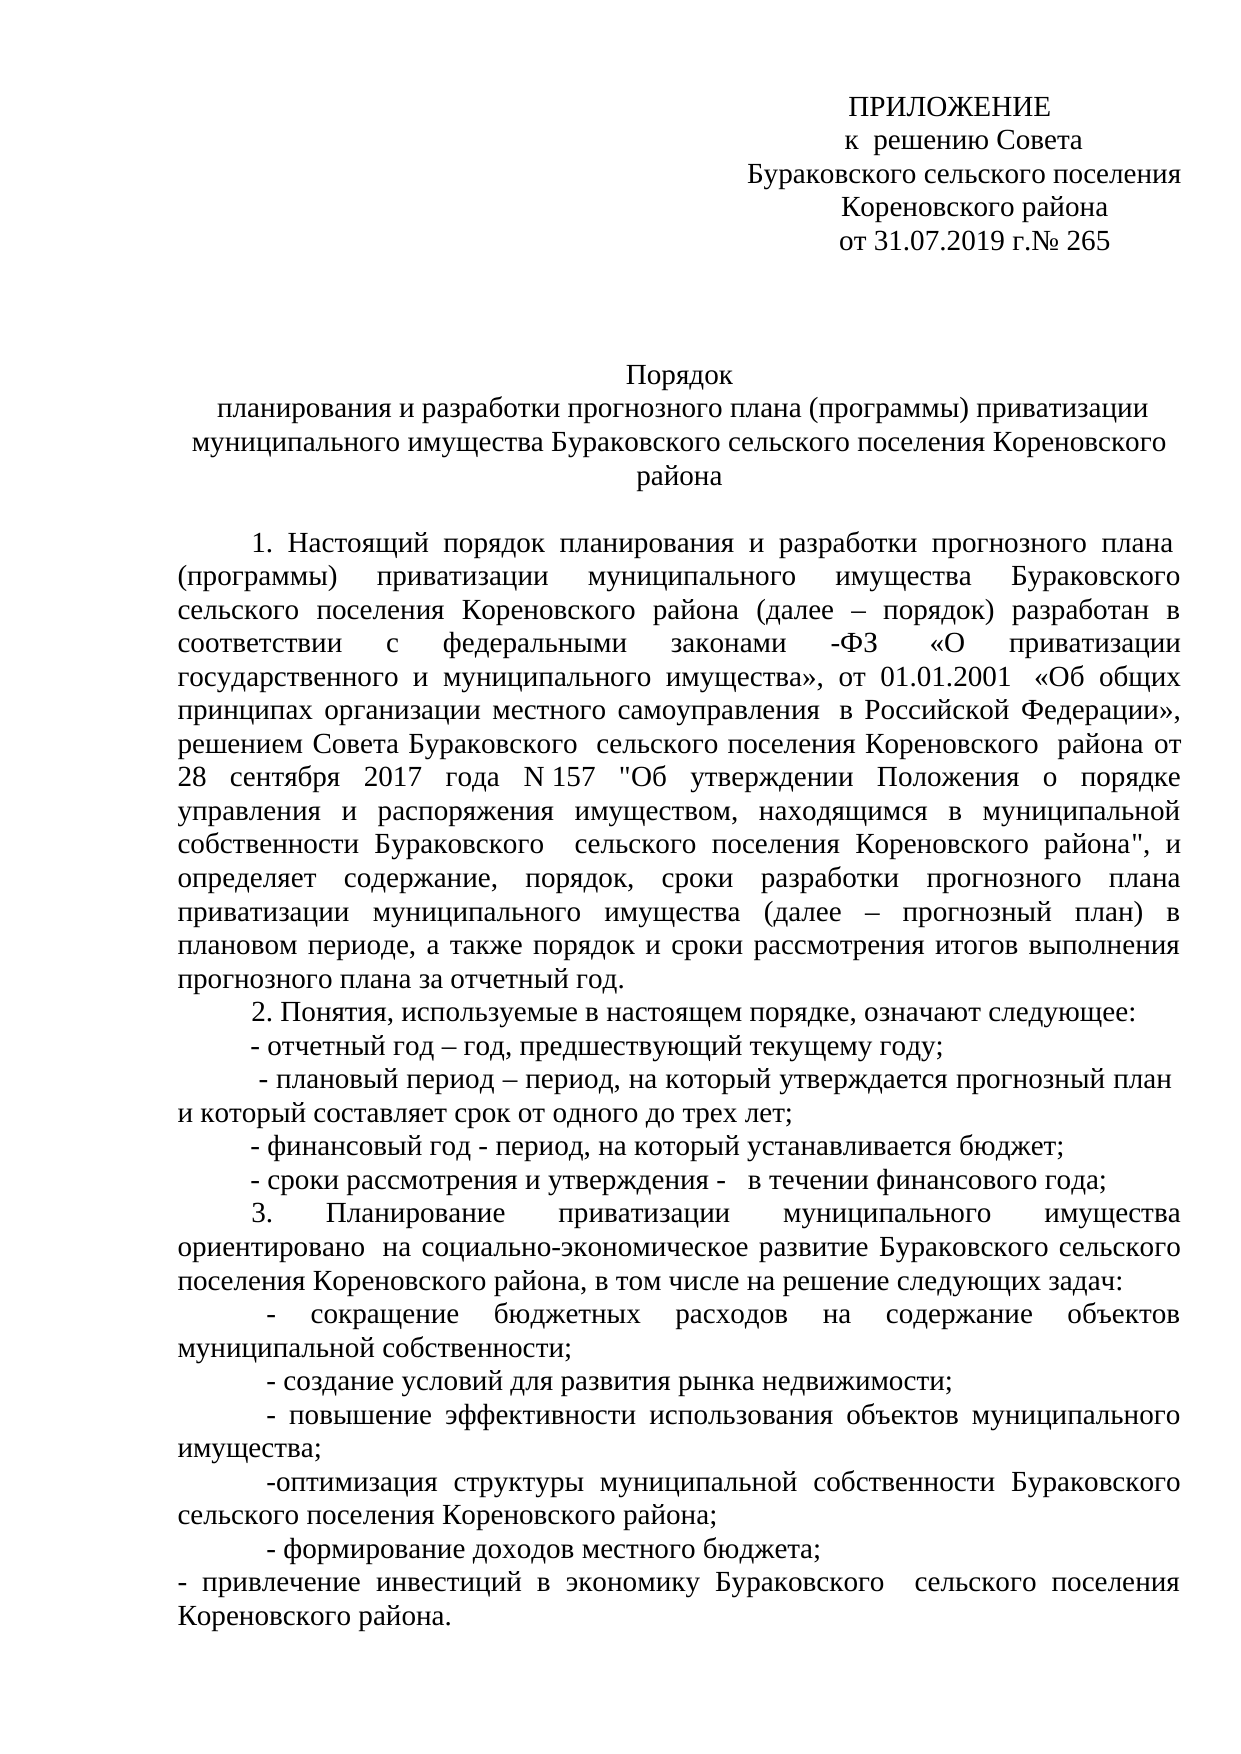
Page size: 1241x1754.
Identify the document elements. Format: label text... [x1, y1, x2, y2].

text - сокращение бюджетных расходов на содержание объектов муниципальной собственности; [177, 1296, 1181, 1363]
subtitle к решению Совета [177, 122, 1181, 156]
text - финансовый год - период, на который устанавливается бюджет; [177, 1128, 1181, 1162]
text - отчетный год – год, предшествующий текущему году; [177, 1028, 1181, 1061]
text 1. Настоящий порядок планирования и разработки прогнозного плана (программы) приватизации муниципального имущества Бураковского сельского поселения Кореновского района (далее – порядок) разработан в соответствии с федеральными законами -ФЗ «О приватизации государственного и муниципального имущества», от 01.01.2001 «Об общих принципах организации местного самоуправления в Российской Федерации», решением Совета Бураковского сельского поселения Кореновского района от 28 сентября 2017 года N 157 "Об утверждении Положения о порядке управления и распоряжения имуществом, находящимся в муниципальной собственности Бураковского сельского поселения Кореновского района", и определяет содержание, порядок, сроки разработки прогнозного плана приватизации муниципального имущества (далее – прогнозный план) в плановом периоде, а также порядок и сроки рассмотрения итогов выполнения прогнозного плана за отчетный год. [177, 525, 1181, 994]
text 3. Планирование приватизации муниципального имущества ориентировано на социально-экономическое развитие Бураковского сельского поселения Кореновского района, в том числе на решение следующих задач: [177, 1196, 1181, 1296]
text - формирование доходов местного бюджета; [177, 1531, 1181, 1564]
text -оптимизация структуры муниципальной собственности Бураковского сельского поселения Кореновского района; [177, 1464, 1181, 1531]
text 2. Понятия, используемые в настоящем порядке, означают следующее: [177, 994, 1181, 1028]
subtitle Порядок [177, 357, 1181, 391]
text - плановый период – период, на который утверждается прогнозный план и который составляет срок от одного до трех лет; [177, 1061, 1181, 1128]
text - создание условий для развития рынка недвижимости; [177, 1363, 1181, 1397]
subtitle от 31.07.2019 г.№ 265 [177, 223, 1181, 256]
text - повышение эффективности использования объектов муниципального имущества; [177, 1397, 1181, 1464]
subtitle планирования и разработки прогнозного плана (программы) приватизации муниципального имущества Бураковского сельского поселения Кореновского района [177, 391, 1181, 491]
subtitle Бураковского сельского поселения [177, 156, 1181, 189]
subtitle ПРИЛОЖЕНИЕ [177, 89, 1181, 122]
text - сроки рассмотрения и утверждения - в течении финансового года; [177, 1162, 1181, 1196]
text - привлечение инвестиций в экономику Бураковского сельского поселения Кореновского района. [177, 1564, 1181, 1632]
subtitle Кореновского района [177, 189, 1181, 223]
